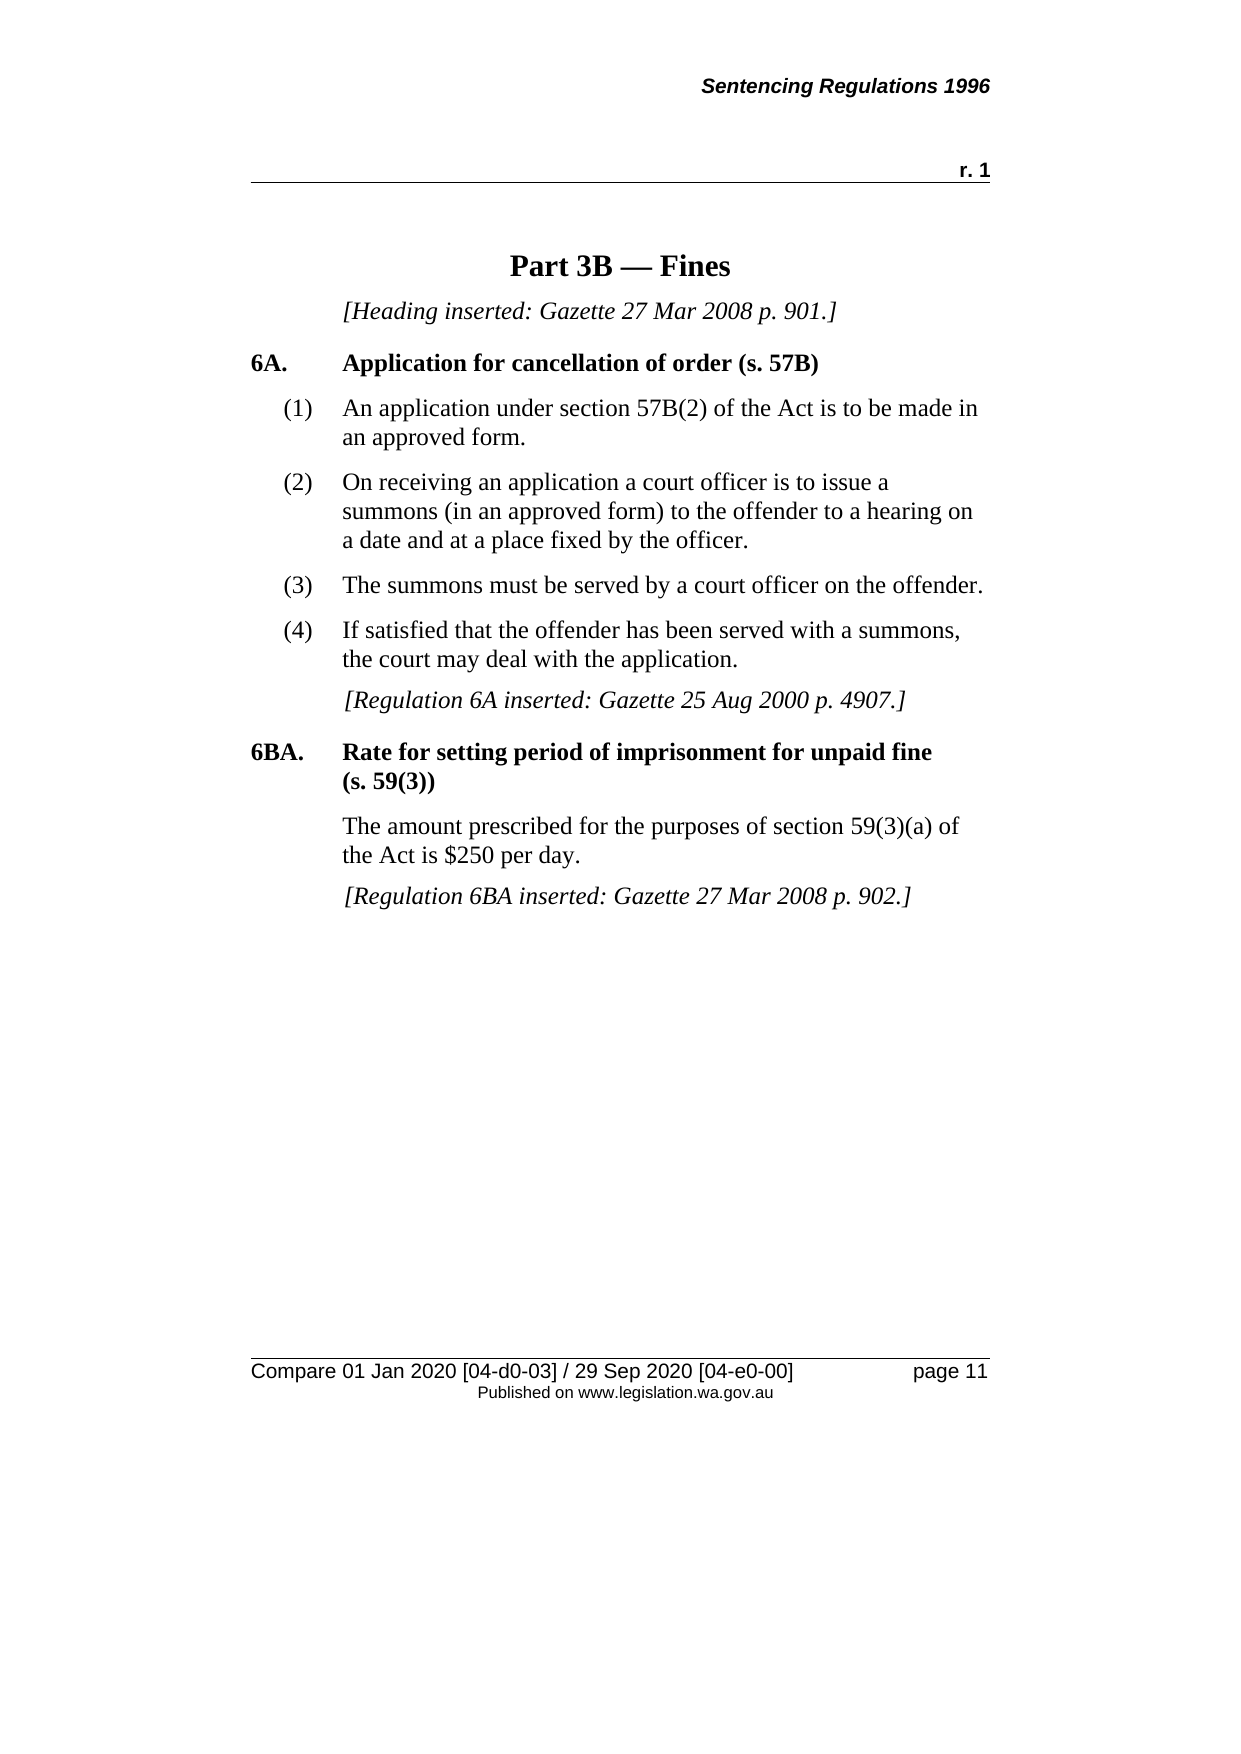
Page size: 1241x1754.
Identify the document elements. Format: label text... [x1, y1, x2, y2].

text [Regulation 6BA inserted: Gazette 27 Mar 2008 p. 902.] [251, 881, 990, 910]
subtitle [Heading inserted: Gazette 27 Mar 2008 p. 901.] [252, 296, 990, 325]
text The amount prescribed for the purposes of section 59(3)(a) of the Act is $250 per day. [251, 811, 990, 869]
text [Regulation 6A inserted: Gazette 25 Aug 2000 p. 4907.] [251, 686, 990, 714]
text (1) An application under section 57B(2) of the Act is to be made in an approved form. [251, 393, 990, 451]
subtitle Part 3B — Fines [251, 247, 990, 283]
subtitle 6A. Application for cancellation of order (s. 57B) [251, 348, 990, 376]
text (4) If satisfied that the offender has been served with a summons, the court may deal with the application. [251, 616, 990, 673]
subtitle 6BA. Rate for setting period of imprisonment for unpaid fine (s. 59(3)) [251, 737, 990, 795]
text (3) The summons must be served by a court officer on the offender. [251, 570, 990, 599]
text (2) On receiving an application a court officer is to issue a summons (in an approved form) to the offender to a hearing on a date and at a place fixed by the officer. [251, 467, 990, 553]
